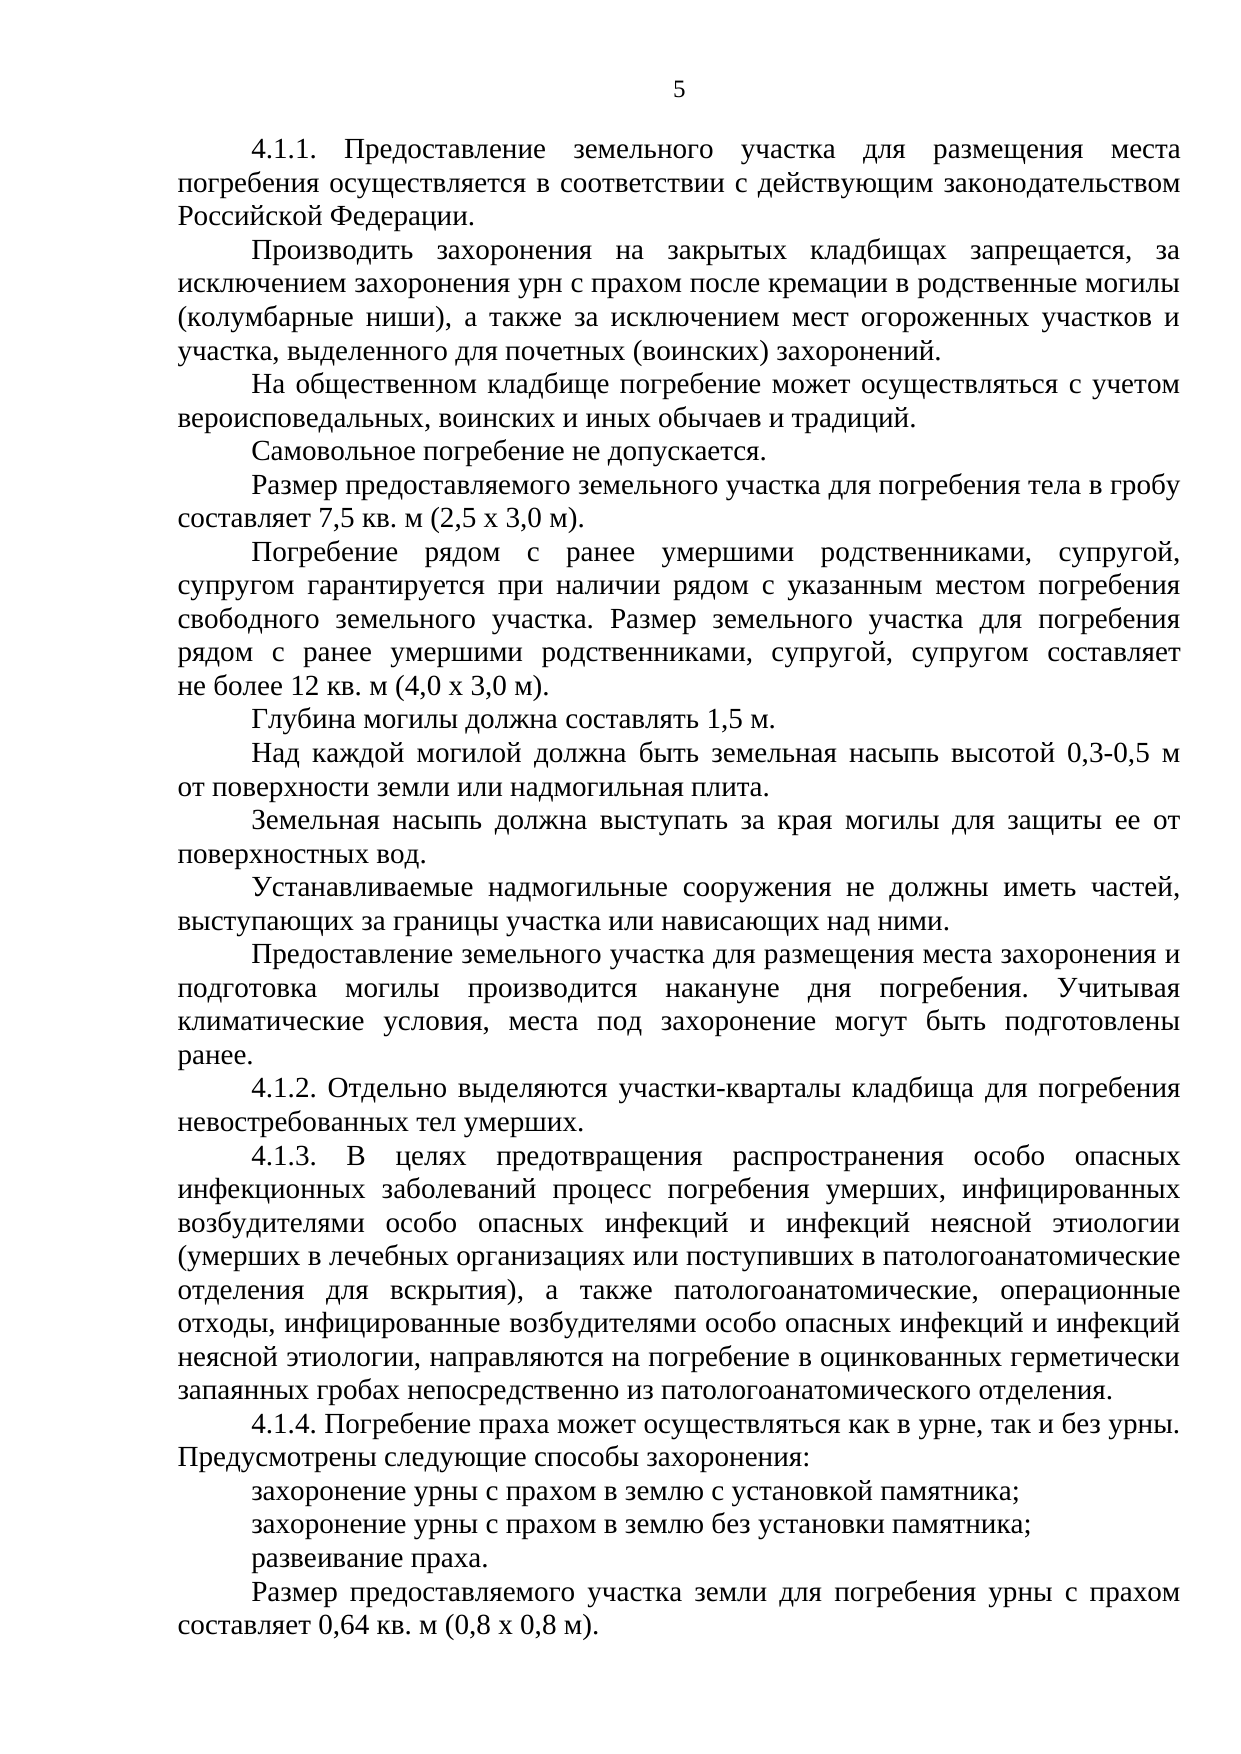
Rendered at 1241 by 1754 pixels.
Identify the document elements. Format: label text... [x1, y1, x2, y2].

text Производить захоронения на закрытых кладбищах запрещается, за исключением захоронения урн с прахом после кремации в родственные могилы (колумбарные ниши), а также за исключением мест огороженных участков и участка, выделенного для почетных (воинских) захоронений. [177, 232, 1181, 366]
text 4.1.4. Погребение праха может осуществляться как в урне, так и без урны. Предусмотрены следующие способы захоронения: [177, 1406, 1181, 1473]
text развеивание праха. [177, 1540, 1181, 1574]
text Земельная насыпь должна выступать за края могилы для защиты ее от поверхностных вод. [177, 802, 1181, 869]
text Устанавливаемые надмогильные сооружения не должны иметь частей, выступающих за границы участка или нависающих над ними. [177, 869, 1181, 936]
text Размер предоставляемого земельного участка для погребения тела в гробу составляет 7,5 кв. м (2,5 x 3,0 м). [177, 467, 1181, 534]
text На общественном кладбище погребение может осуществляться с учетом вероисповедальных, воинских и иных обычаев и традиций. [177, 366, 1181, 433]
text Погребение рядом с ранее умершими родственниками, супругой, супругом гарантируется при наличии рядом с указанным местом погребения свободного земельного участка. Размер земельного участка для погребения рядом с ранее умершими родственниками, супругой, супругом составляет не более 12 кв. м (4,0 x 3,0 м). [177, 534, 1181, 702]
text Самовольное погребение не допускается. [177, 433, 1181, 467]
text Размер предоставляемого участка земли для погребения урны с прахом составляет 0,64 кв. м (0,8 x 0,8 м). [177, 1574, 1181, 1641]
text 4.1.2. Отдельно выделяются участки-кварталы кладбища для погребения невостребованных тел умерших. [177, 1071, 1181, 1138]
text Глубина могилы должна составлять 1,5 м. [177, 702, 1181, 735]
text 4.1.1. Предоставление земельного участка для размещения места погребения осуществляется в соответствии с действующим законодательством Российской Федерации. [177, 131, 1181, 232]
text захоронение урны с прахом в землю без установки памятника; [177, 1507, 1181, 1540]
text захоронение урны с прахом в землю с установкой памятника; [177, 1473, 1181, 1507]
text Предоставление земельного участка для размещения места захоронения и подготовка могилы производится накануне дня погребения. Учитывая климатические условия, места под захоронение могут быть подготовлены ранее. [177, 936, 1181, 1071]
text 4.1.3. В целях предотвращения распространения особо опасных инфекционных заболеваний процесс погребения умерших, инфицированных возбудителями особо опасных инфекций и инфекций неясной этиологии (умерших в лечебных организациях или поступивших в патологоанатомические отделения для вскрытия), а также патологоанатомические, операционные отходы, инфицированные возбудителями особо опасных инфекций и инфекций неясной этиологии, направляются на погребение в оцинкованных герметически запаянных гробах непосредственно из патологоанатомического отделения. [177, 1138, 1181, 1406]
text Над каждой могилой должна быть земельная насыпь высотой 0,3-0,5 м от поверхности земли или надмогильная плита. [177, 735, 1181, 802]
